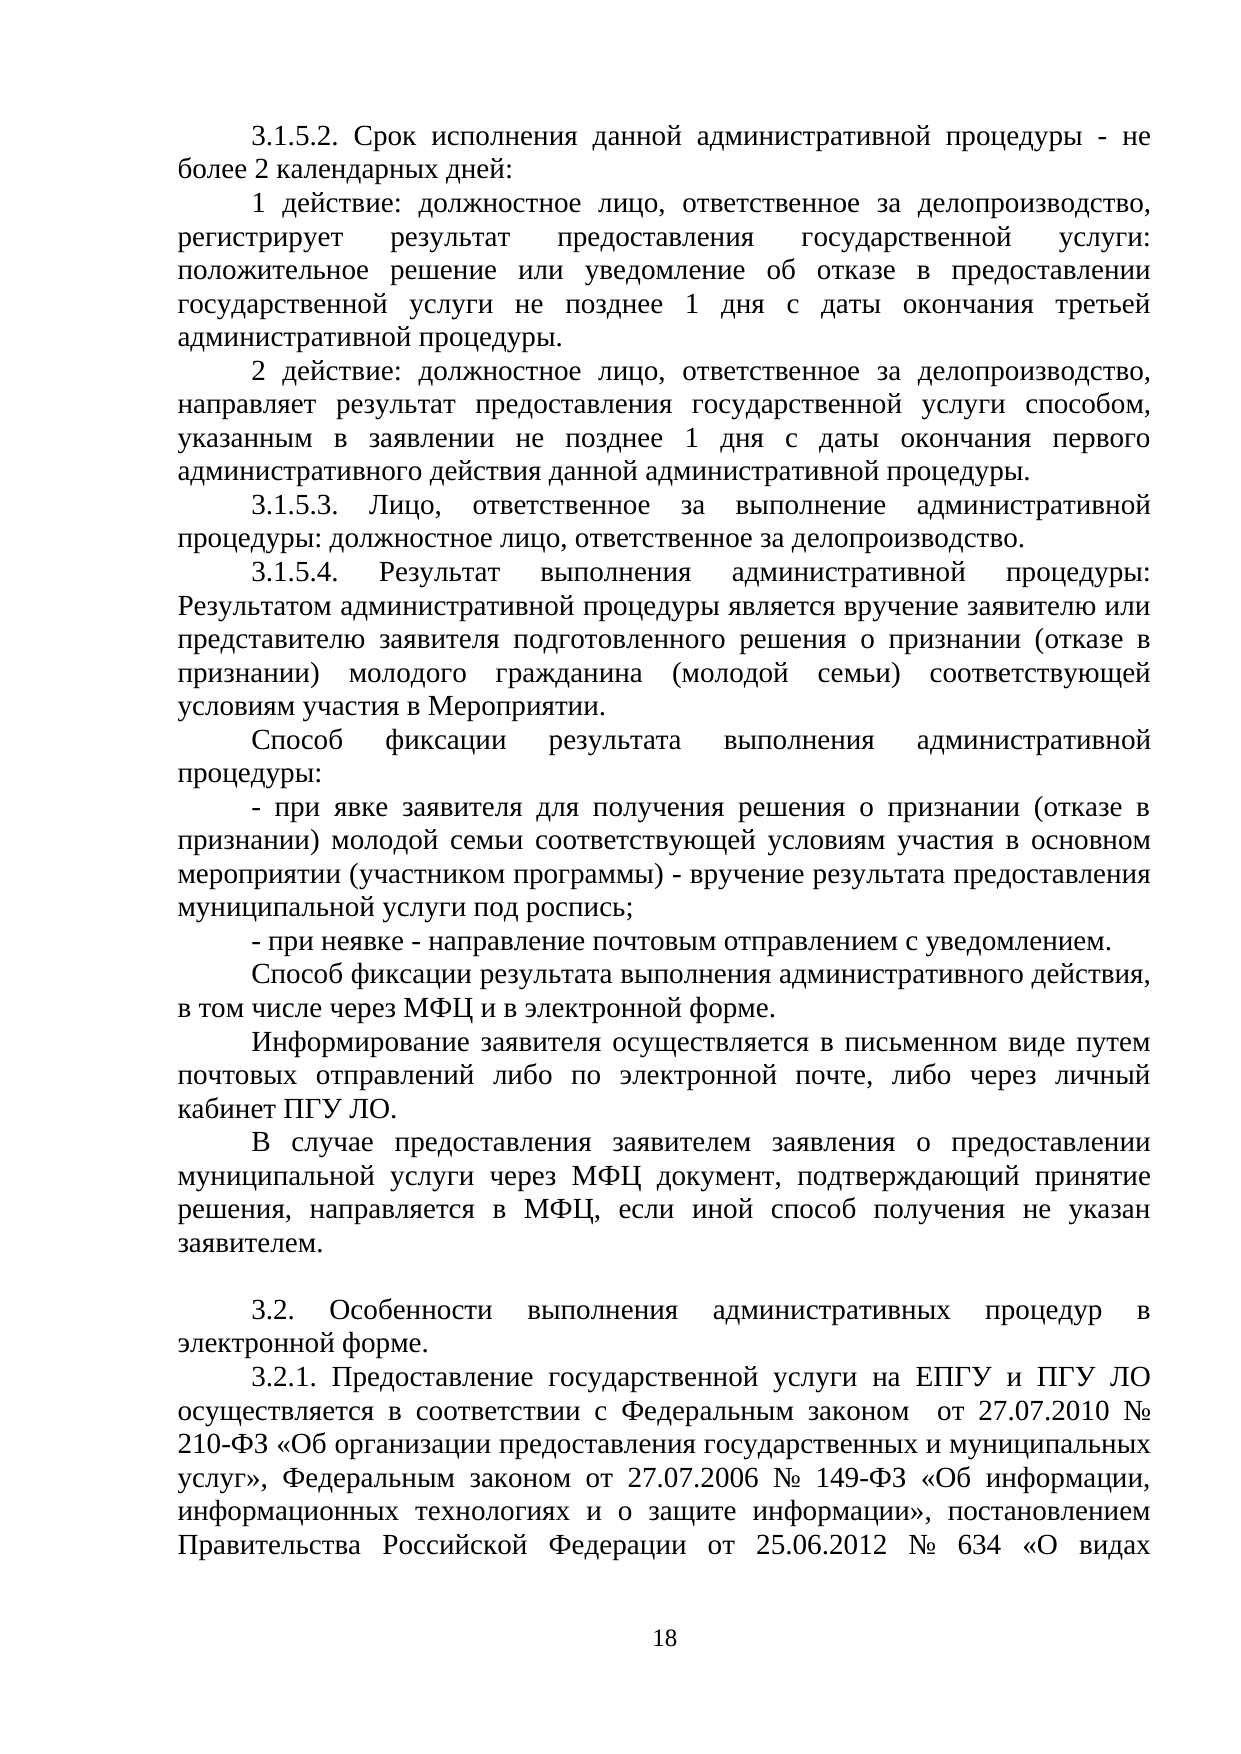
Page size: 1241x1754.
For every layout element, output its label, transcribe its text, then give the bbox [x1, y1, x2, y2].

text В случае предоставления заявителем заявления о предоставлении муниципальной услуги через МФЦ документ, подтверждающий принятие решения, направляется в МФЦ, если иной способ получения не указан заявителем. [177, 1124, 1152, 1258]
text Способ фиксации результата выполнения административной процедуры: [177, 722, 1152, 789]
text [177, 1359, 1152, 1560]
text 3.1.5.3. Лицо, ответственное за выполнение административной процедуры: должностное лицо, ответственное за делопроизводство. [177, 487, 1152, 554]
text Способ фиксации результата выполнения административного действия, в том числе через МФЦ и в электронной форме. [177, 957, 1152, 1024]
text - при неявке - направление почтовым отправлением с уведомлением. [177, 923, 1152, 957]
text 2 действие: должностное лицо, ответственное за делопроизводство, направляет результат предоставления государственной услуги способом, указанным в заявлении не позднее 1 дня с даты окончания первого административного действия данной административной процедуры. [177, 353, 1152, 487]
text - при явке заявителя для получения решения о признании (отказе в признании) молодой семьи соответствующей условиям участия в основном мероприятии (участником программы) - вручение результата предоставления муниципальной услуги под роспись; [177, 789, 1152, 923]
text 3.1.5.4. Результат выполнения административной процедуры: Результатом административной процедуры является вручение заявителю или представителю заявителя подготовленного решения о признании (отказе в признании) молодого гражданина (молодой семьи) соответствующей условиям участия в Мероприятии. [177, 554, 1152, 722]
text 1 действие: должностное лицо, ответственное за делопроизводство, регистрирует результат предоставления государственной услуги: положительное решение или уведомление об отказе в предоставлении государственной услуги не позднее 1 дня с даты окончания третьей административной процедуры. [177, 185, 1152, 353]
text 3.2. Особенности выполнения административных процедур в электронной форме. [177, 1292, 1152, 1359]
text Информирование заявителя осуществляется в письменном виде путем почтовых отправлений либо по электронной почте, либо через личный кабинет ПГУ ЛО. [177, 1024, 1152, 1124]
text 3.1.5.2. Срок исполнения данной административной процедуры - не более 2 календарных дней: [177, 118, 1152, 185]
